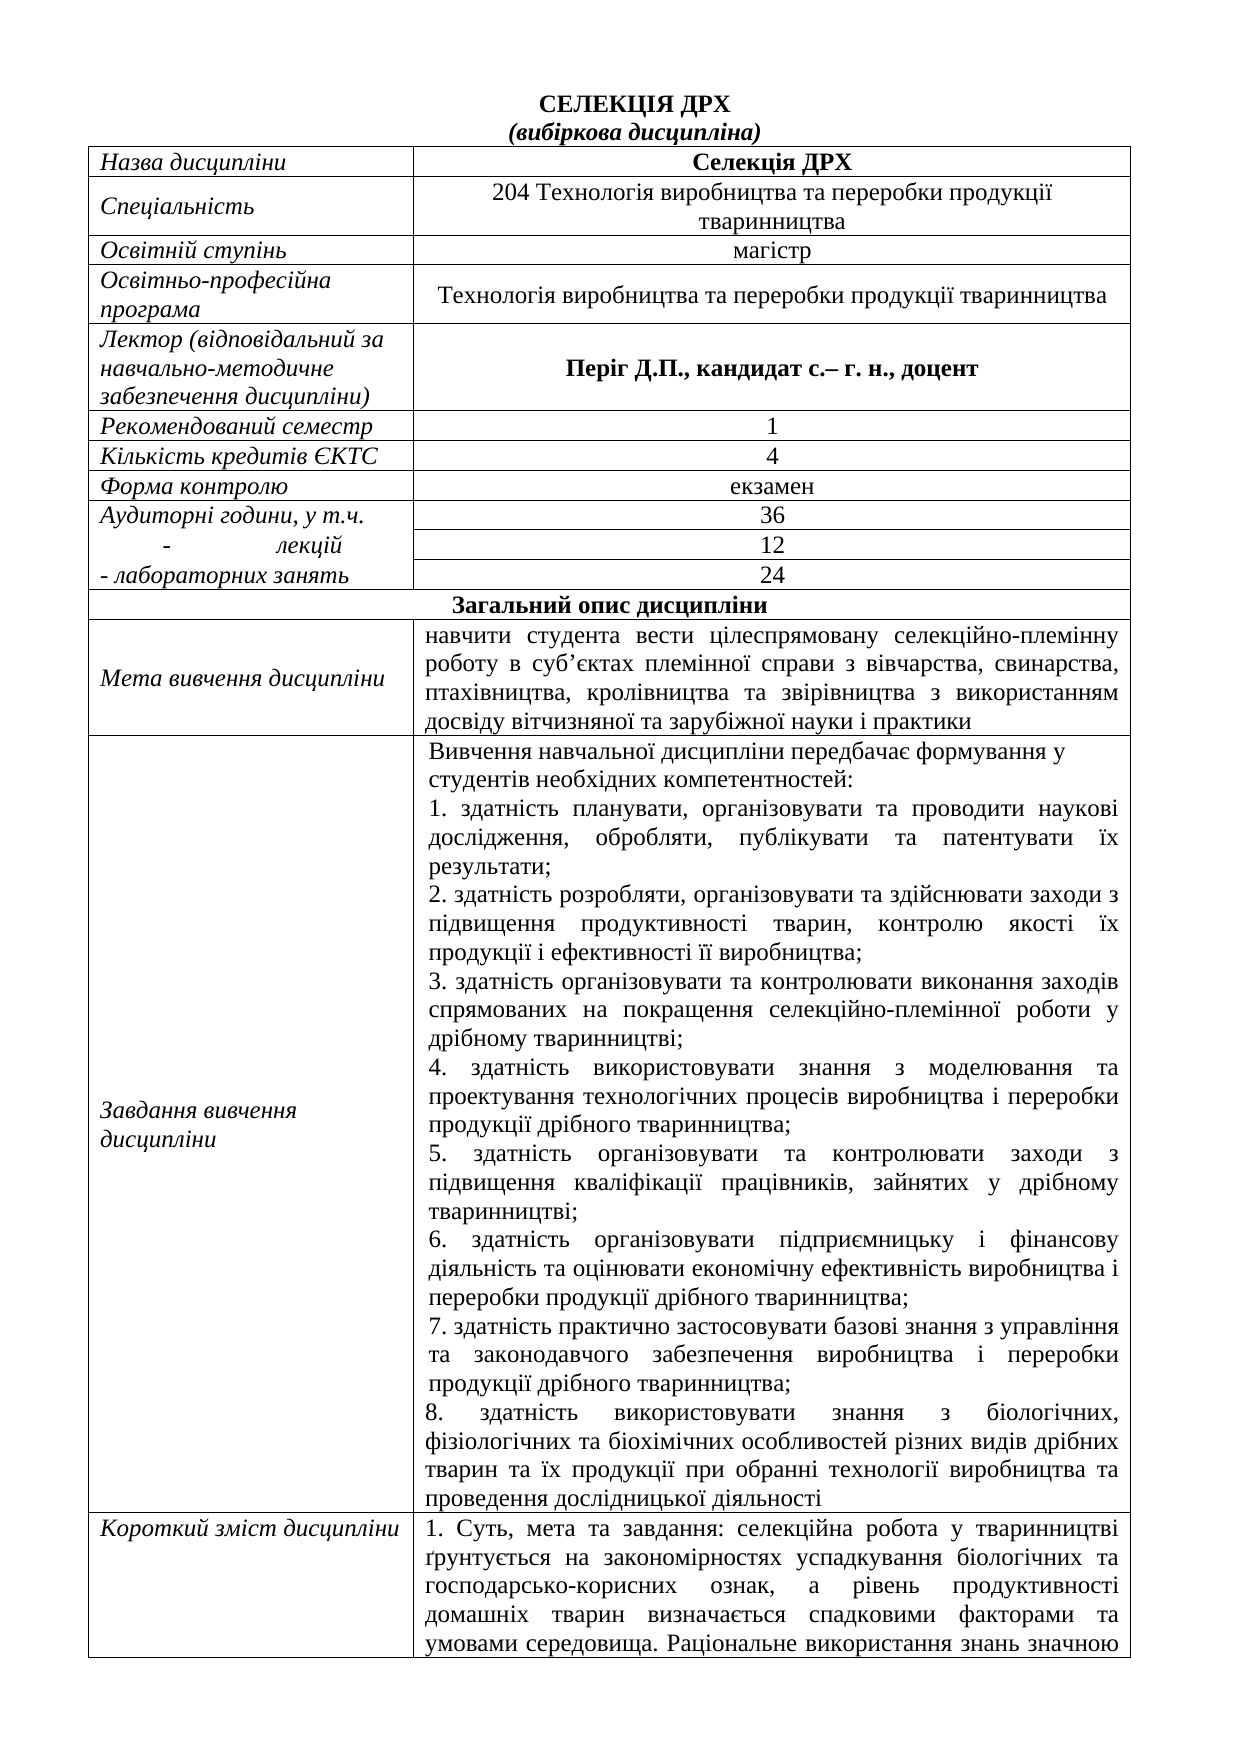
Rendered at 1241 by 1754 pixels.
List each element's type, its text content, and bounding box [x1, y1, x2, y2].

table_cell Освітній ступінь [89, 236, 413, 264]
table_cell лекцій [89, 529, 413, 559]
table_cell Аудиторні години, у т.ч. [89, 501, 413, 529]
table_cell Освітньо-професійна програма [89, 265, 413, 323]
table_cell Спеціальність [89, 177, 413, 234]
table_cell Загальний опис дисципліни [89, 590, 1130, 619]
table_header Селекція ДРХ [414, 147, 1130, 176]
table_cell 4 [414, 441, 1130, 470]
table_cell 36 [414, 501, 1130, 529]
table_cell Завдання вивчення дисципліни [89, 736, 413, 1512]
table_cell Лектор (відповідальний за навчально-методичне забезпечення дисципліни) [89, 324, 413, 410]
text (вибіркова дисципліна) [118, 117, 1152, 146]
table_cell Технологія виробництва та переробки продукції тваринництва [414, 265, 1130, 323]
table_header Назва дисципліни [89, 147, 413, 176]
table_cell Мета вивчення дисципліни [89, 620, 413, 735]
table_cell - лабораторних занять [89, 559, 413, 589]
table_cell Періг Д.П., кандидат с.– г. н., доцент [414, 324, 1130, 410]
table_cell Вивчення навчальної дисципліни передбачає формування у студентів необхідних компетентностей: 1. здатність планувати, організовувати та проводити наукові дослідження, обробляти, публікувати та патентувати їх результати; 2. здатність розробляти, організовувати та здійснювати заходи з підвищення продуктивності тварин, контролю якості їх продукції і ефективності її виробництва; 3. здатність організовувати та контролювати виконання заходів спрямованих на покращення селекційно-племінної роботи у дрібному тваринництві; 4. здатність використовувати знання з моделювання та проектування технологічних процесів виробництва і переробки продукції дрібного тваринництва; 5. здатність організовувати та контролювати заходи з підвищення кваліфікації працівників, зайнятих у дрібному тваринництві; 6. здатність організовувати підприємницьку і фінансову діяльність та оцінювати економічну ефективність виробництва і переробки продукції дрібного тваринництва; 7. здатність практично застосовувати базові знання з управління та законодавчого забезпечення виробництва і переробки продукції дрібного тваринництва; 8. здатність використовувати знання з біологічних, фізіологічних та біохімічних особливостей різних видів дрібних тварин та їх продукції при обранні технології виробництва та проведення дослідницької діяльності [414, 736, 1130, 1512]
table_cell 1 [414, 411, 1130, 440]
table_cell Кількість кредитів ЄКТС [89, 441, 413, 470]
text СЕЛЕКЦІЯ ДРХ [118, 89, 1152, 117]
table_cell магістр [414, 236, 1130, 264]
table_cell 12 [414, 530, 1130, 559]
table_cell навчити студента вести цілеспрямовану селекційно-племінну роботу в суб’єктах племінної справи з вівчарства, свинарства, птахівництва, кролівництва та звірівництва з використанням досвіду вітчизняної та зарубіжної науки і практики [414, 620, 1130, 735]
table_cell 24 [414, 560, 1130, 589]
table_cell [89, 1513, 413, 1657]
table_cell Форма контролю [89, 471, 413, 499]
table_cell екзамен [414, 471, 1130, 499]
table_cell 204 Технологія виробництва та переробки продукції тваринництва [414, 177, 1130, 234]
table_cell Рекомендований семестр [89, 411, 413, 440]
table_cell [414, 1513, 1130, 1657]
